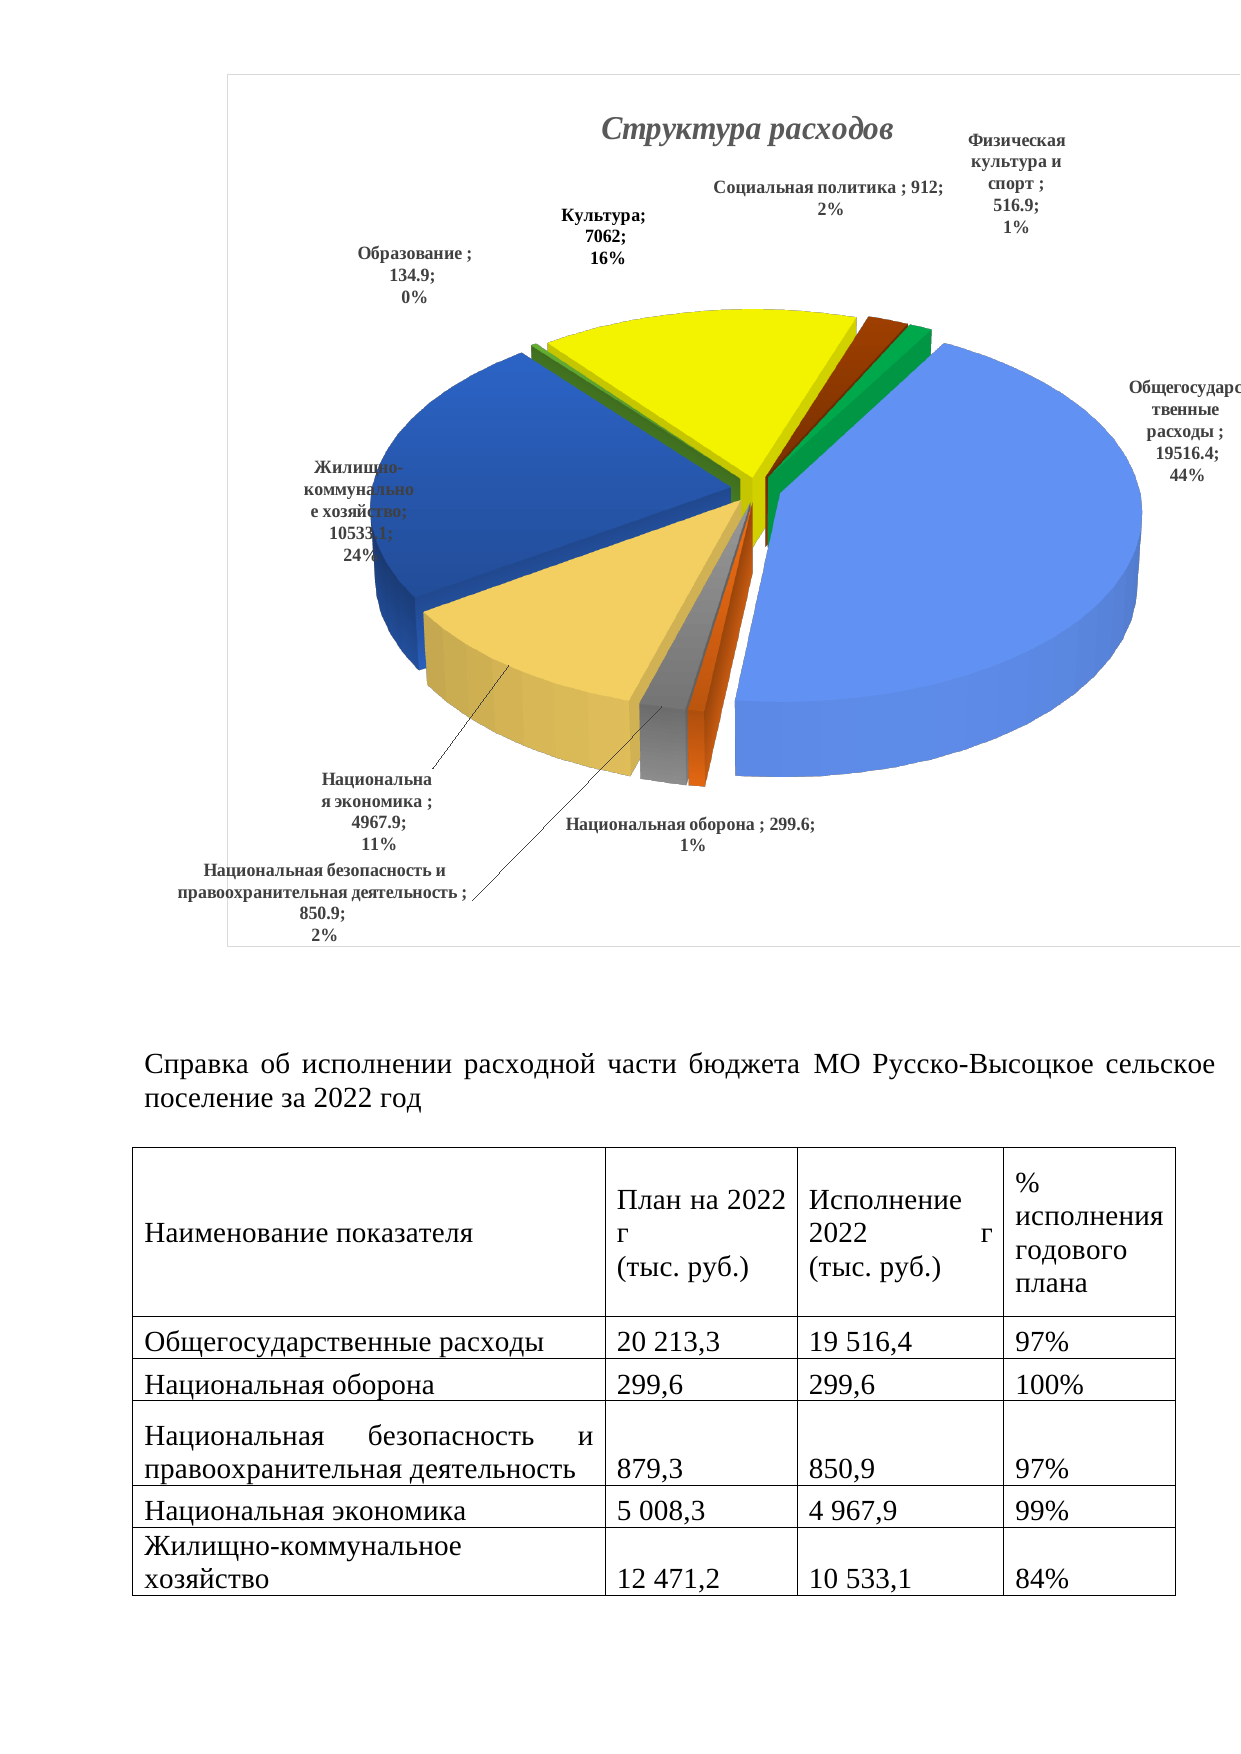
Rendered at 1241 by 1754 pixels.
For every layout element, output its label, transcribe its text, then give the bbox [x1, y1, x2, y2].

table_header Наименование показателя [133, 1148, 605, 1316]
table_cell 20 213,3 [606, 1317, 797, 1358]
table_cell 19 516,4 [798, 1317, 1003, 1358]
table_cell 12 471,2 [606, 1528, 797, 1595]
table_cell 100% [1004, 1359, 1175, 1400]
table_cell 850,9 [798, 1401, 1003, 1485]
table_cell 97% [1004, 1401, 1175, 1485]
table_cell 4 967,9 [798, 1486, 1003, 1527]
table_header Исполнение 2022 г (тыс. руб.) [798, 1148, 1003, 1316]
table_header Справка об исполнении расходной части бюджета МО Русско-Высоцкое сельское поселение за 2022 год [133, 981, 1227, 1114]
table_cell 5 008,3 [606, 1486, 797, 1527]
table_cell Общегосударственные расходы [133, 1317, 605, 1358]
table_cell 879,3 [606, 1401, 797, 1485]
table_cell Национальная оборона [133, 1359, 605, 1400]
table_cell Национальная безопасность и правоохранительная деятельность [133, 1401, 605, 1485]
table_cell 97% [1004, 1317, 1175, 1358]
table_cell 299,6 [606, 1359, 797, 1400]
table_header План на 2022 г (тыс. руб.) [606, 1148, 797, 1316]
table_cell 84% [1004, 1528, 1175, 1595]
table_cell Жилищно-коммунальное хозяйство [133, 1528, 605, 1595]
table_cell 99% [1004, 1486, 1175, 1527]
table_cell 10 533,1 [798, 1528, 1003, 1595]
table_header % исполнения годового плана [1004, 1148, 1175, 1316]
table_cell Национальная экономика [133, 1486, 605, 1527]
table_cell 299,6 [798, 1359, 1003, 1400]
